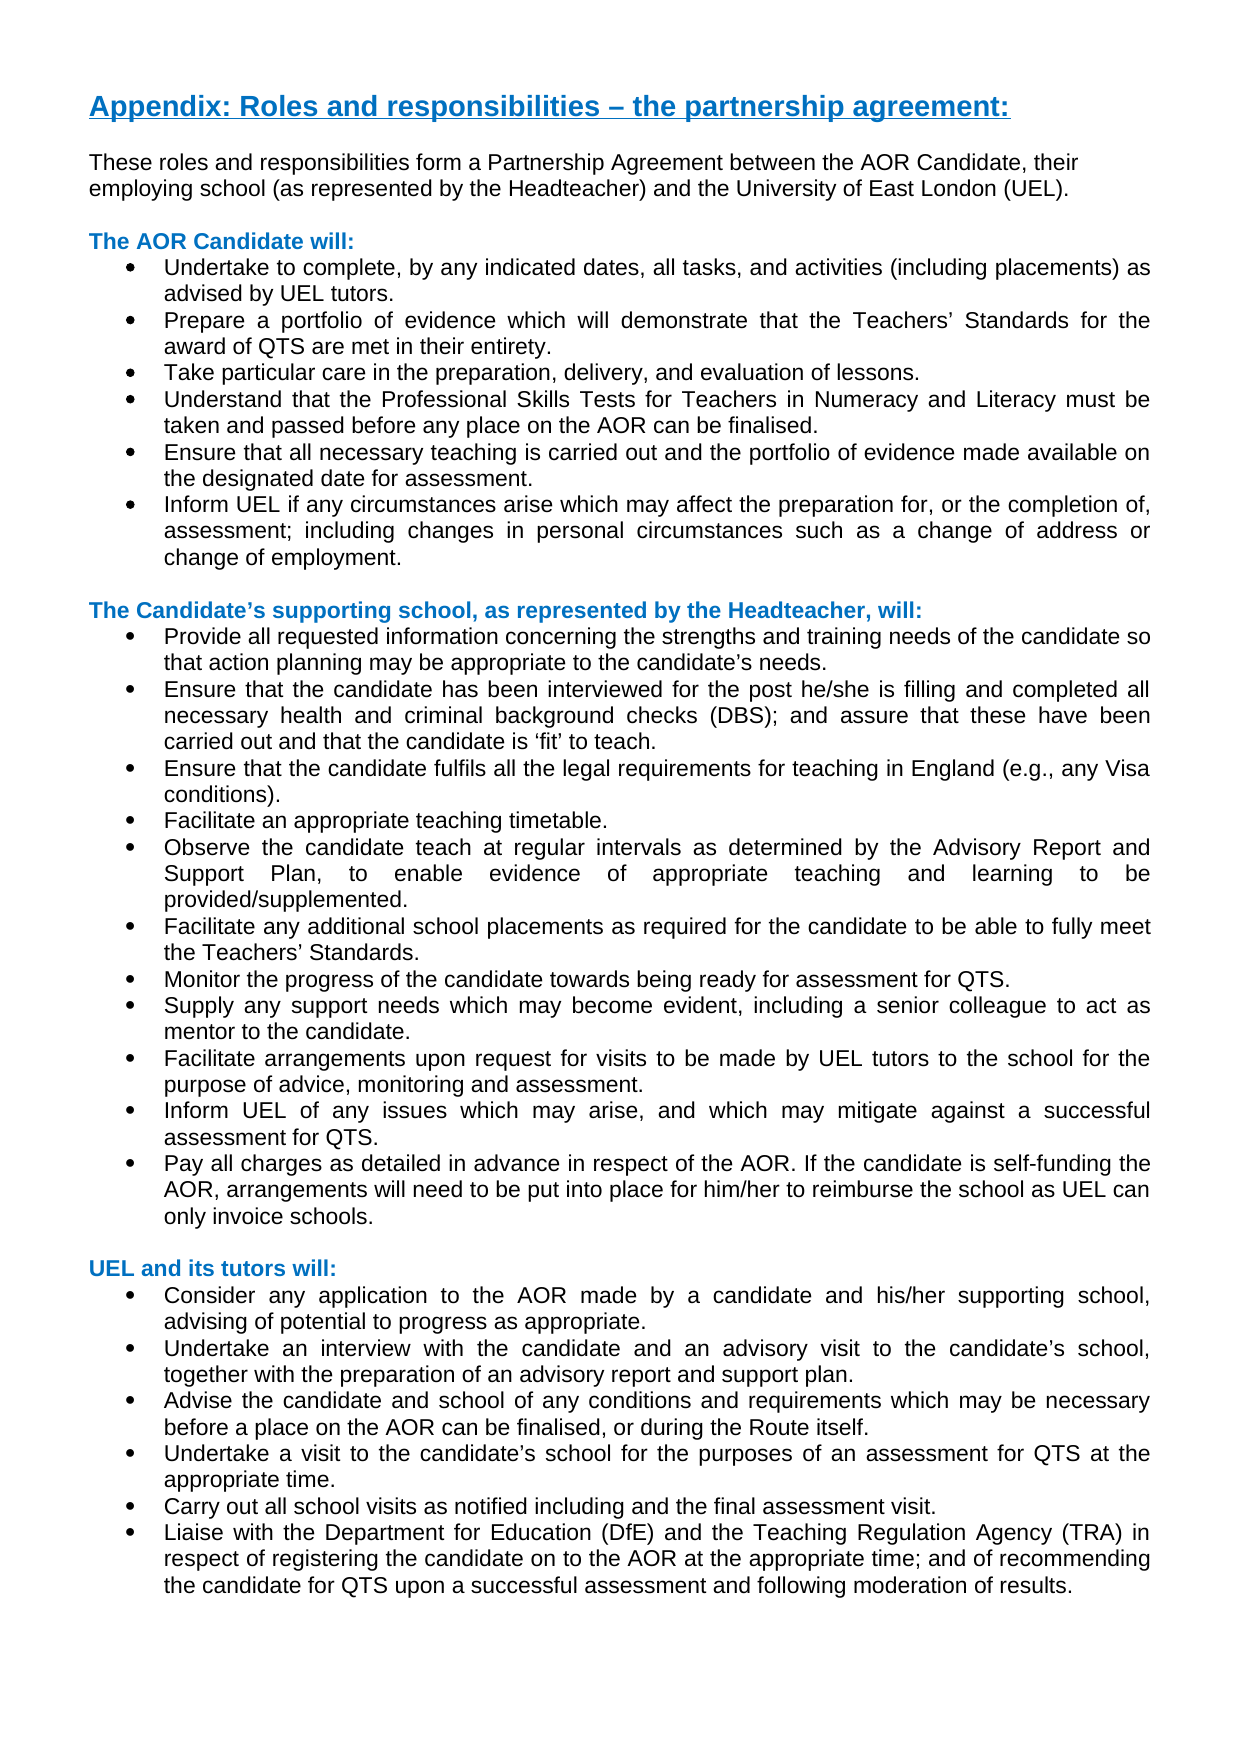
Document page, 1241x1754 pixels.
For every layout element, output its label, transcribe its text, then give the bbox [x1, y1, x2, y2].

text Appendix: Roles and responsibilities – the partnership agreement: [89, 89, 1152, 122]
text UEL and its tutors will: [89, 1255, 1152, 1282]
list Ensure that all necessary teaching is carried out and the portfolio of evidence made available on the designated date for assessment. [126, 438, 1152, 491]
list Monitor the progress of the candidate towards being ready for assessment for QTS. [126, 966, 1152, 992]
text The Candidate’s supporting school, as represented by the Headteacher, will: [89, 597, 1152, 623]
list Facilitate an appropriate teaching timetable. [126, 807, 1152, 834]
list Inform UEL if any circumstances arise which may affect the preparation for, or the completion of, assessment; including changes in personal circumstances such as a change of address or change of employment. [126, 491, 1152, 570]
list Advise the candidate and school of any conditions and requirements which may be necessary before a place on the AOR can be finalised, or during the Route itself. [126, 1387, 1152, 1440]
list Facilitate any additional school placements as required for the candidate to be able to fully meet the Teachers’ Standards. [126, 913, 1152, 966]
text These roles and responsibilities form a Partnership Agreement between the AOR Candidate, their employing school (as represented by the Headteacher) and the University of East London (UEL). [89, 148, 1152, 201]
list Consider any application to the AOR made by a candidate and his/her supporting school, advising of potential to progress as appropriate. [126, 1282, 1152, 1334]
list Pay all charges as detailed in advance in respect of the AOR. If the candidate is self-funding the AOR, arrangements will need to be put into place for him/her to reimburse the school as UEL can only invoice schools. [126, 1150, 1152, 1229]
list Understand that the Professional Skills Tests for Teachers in Numeracy and Literacy must be taken and passed before any place on the AOR can be finalised. [126, 386, 1152, 438]
list Inform UEL of any issues which may arise, and which may mitigate against a successful assessment for QTS. [126, 1097, 1152, 1150]
list Undertake a visit to the candidate’s school for the purposes of an assessment for QTS at the appropriate time. [126, 1440, 1152, 1493]
list Liaise with the Department for Education (DfE) and the Teaching Regulation Agency (TRA) in respect of registering the candidate on to the AOR at the appropriate time; and of recommending the candidate for QTS upon a successful assessment and following moderation of results. [126, 1519, 1152, 1598]
list Prepare a portfolio of evidence which will demonstrate that the Teachers’ Standards for the award of QTS are met in their entirety. [126, 307, 1152, 359]
list Undertake to complete, by any indicated dates, all tasks, and activities (including placements) as advised by UEL tutors. [126, 254, 1152, 307]
list Ensure that the candidate has been interviewed for the post he/she is filling and completed all necessary health and criminal background checks (DBS); and assure that these have been carried out and that the candidate is ‘fit’ to teach. [126, 676, 1152, 755]
list Observe the candidate teach at regular intervals as determined by the Advisory Report and Support Plan, to enable evidence of appropriate teaching and learning to be provided/supplemented. [126, 834, 1152, 913]
text The AOR Candidate will: [89, 228, 1152, 254]
list Supply any support needs which may become evident, including a senior colleague to act as mentor to the candidate. [126, 992, 1152, 1044]
list Ensure that the candidate fulfils all the legal requirements for teaching in England (e.g., any Visa conditions). [126, 755, 1152, 807]
list Carry out all school visits as notified including and the final assessment visit. [126, 1493, 1152, 1519]
list Undertake an interview with the candidate and an advisory visit to the candidate’s school, together with the preparation of an advisory report and support plan. [126, 1334, 1152, 1387]
list Provide all requested information concerning the strengths and training needs of the candidate so that action planning may be appropriate to the candidate’s needs. [126, 623, 1152, 676]
list Facilitate arrangements upon request for visits to be made by UEL tutors to the school for the purpose of advice, monitoring and assessment. [126, 1044, 1152, 1097]
list Take particular care in the preparation, delivery, and evaluation of lessons. [126, 359, 1152, 386]
